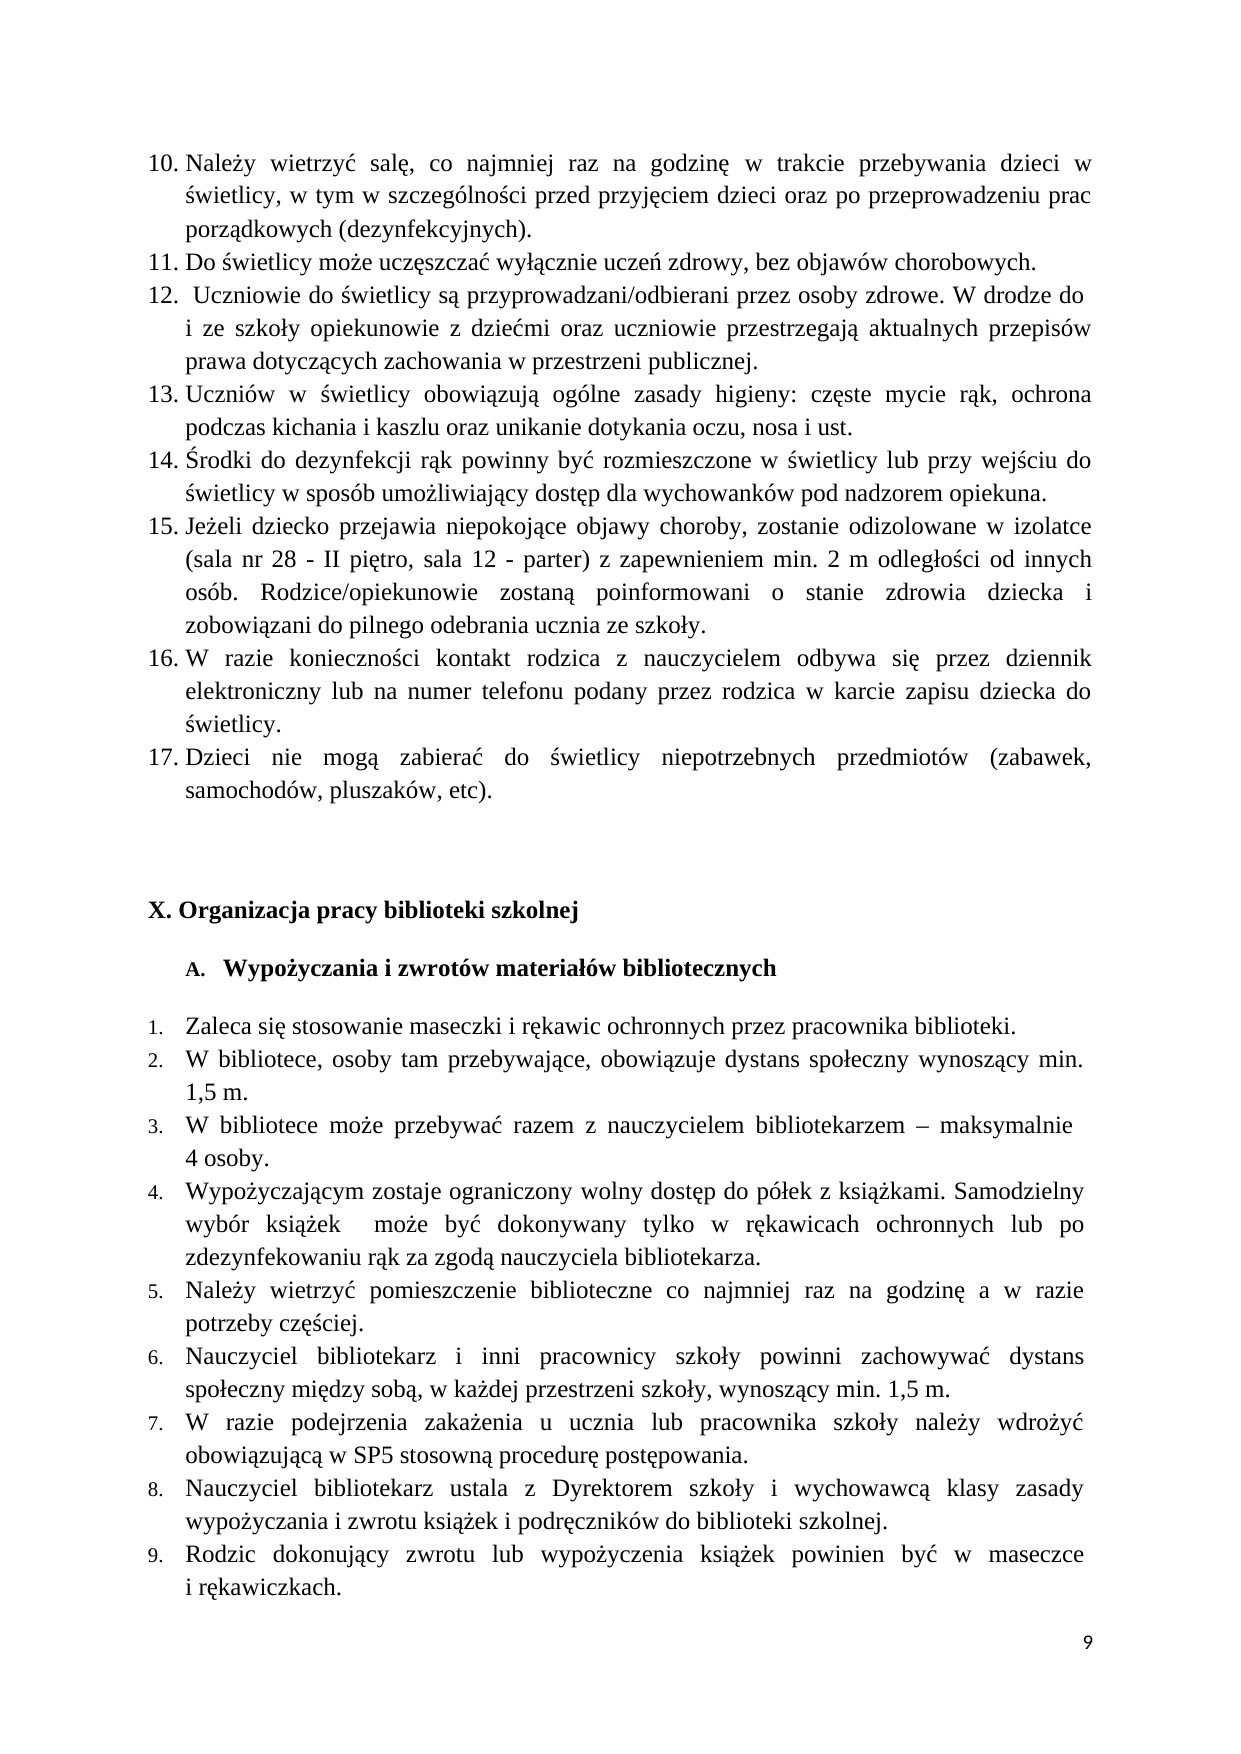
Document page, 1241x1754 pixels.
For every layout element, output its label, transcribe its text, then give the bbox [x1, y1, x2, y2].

list Rodzic dokonujący zwrotu lub wypożyczenia książek powinien być w maseczce i rękawiczkach. [148, 1539, 1085, 1601]
list Dzieci nie mogą zabierać do świetlicy niepotrzebnych przedmiotów (zabawek, samochodów, pluszaków, etc). [148, 742, 1093, 804]
list W razie konieczności kontakt rodzica z nauczycielem odbywa się przez dziennik elektroniczny lub na numer telefonu podany przez rodzica w karcie zapisu dziecka do świetlicy. [148, 643, 1093, 738]
list W bibliotece może przebywać razem z nauczycielem bibliotekarzem – maksymalnie 4 osoby. [148, 1110, 1085, 1172]
list Należy wietrzyć salę, co najmniej raz na godzinę w trakcie przebywania dzieci w świetlicy, w tym w szczególności przed przyjęciem dzieci oraz po przeprowadzeniu prac porządkowych (dezynfekcyjnych). [148, 148, 1093, 242]
list Uczniów w świetlicy obowiązują ogólne zasady higieny: częste mycie rąk, ochrona podczas kichania i kaszlu oraz unikanie dotykania oczu, nosa i ust. [148, 379, 1093, 441]
list W bibliotece, osoby tam przebywające, obowiązuje dystans społeczny wynoszący min. 1,5 m. [148, 1044, 1085, 1106]
list Środki do dezynfekcji rąk powinny być rozmieszczone w świetlicy lub przy wejściu do świetlicy w sposób umożliwiający dostęp dla wychowanków pod nadzorem opiekuna. [148, 445, 1093, 507]
list Nauczyciel bibliotekarz i inni pracownicy szkoły powinni zachowywać dystans społeczny między sobą, w każdej przestrzeni szkoły, wynoszący min. 1,5 m. [148, 1341, 1085, 1403]
list Do świetlicy może uczęszczać wyłącznie uczeń zdrowy, bez objawów chorobowych. [148, 247, 1093, 275]
list Uczniowie do świetlicy są przyprowadzani/odbierani przez osoby zdrowe. W drodze do i ze szkoły opiekunowie z dziećmi oraz uczniowie przestrzegają aktualnych przepisów prawa dotyczących zachowania w przestrzeni publicznej. [148, 280, 1093, 374]
list Zaleca się stosowanie maseczki i rękawic ochronnych przez pracownika biblioteki. [148, 1011, 1085, 1039]
list Nauczyciel bibliotekarz ustala z Dyrektorem szkoły i wychowawcą klasy zasady wypożyczania i zwrotu książek i podręczników do biblioteki szkolnej. [148, 1473, 1085, 1535]
list Wypożyczającym zostaje ograniczony wolny dostęp do półek z książkami. Samodzielny wybór książek może być dokonywany tylko w rękawicach ochronnych lub po zdezynfekowaniu rąk za zgodą nauczyciela bibliotekarza. [148, 1176, 1085, 1271]
list Należy wietrzyć pomieszczenie biblioteczne co najmniej raz na godzinę a w razie potrzeby częściej. [148, 1275, 1085, 1337]
list Wypożyczania i zwrotów materiałów bibliotecznych [185, 953, 1093, 982]
list Jeżeli dziecko przejawia niepokojące objawy choroby, zostanie odizolowane w izolatce (sala nr 28 - II piętro, sala 12 - parter) z zapewnieniem min. 2 m odległości od innych osób. Rodzice/opiekunowie zostaną poinformowani o stanie zdrowia dziecka i zobowiązani do pilnego odebrania ucznia ze szkoły. [148, 511, 1093, 639]
text X. Organizacja pracy biblioteki szkolnej [148, 895, 1093, 923]
list W razie podejrzenia zakażenia u ucznia lub pracownika szkoły należy wdrożyć obowiązującą w SP5 stosowną procedurę postępowania. [148, 1407, 1085, 1469]
